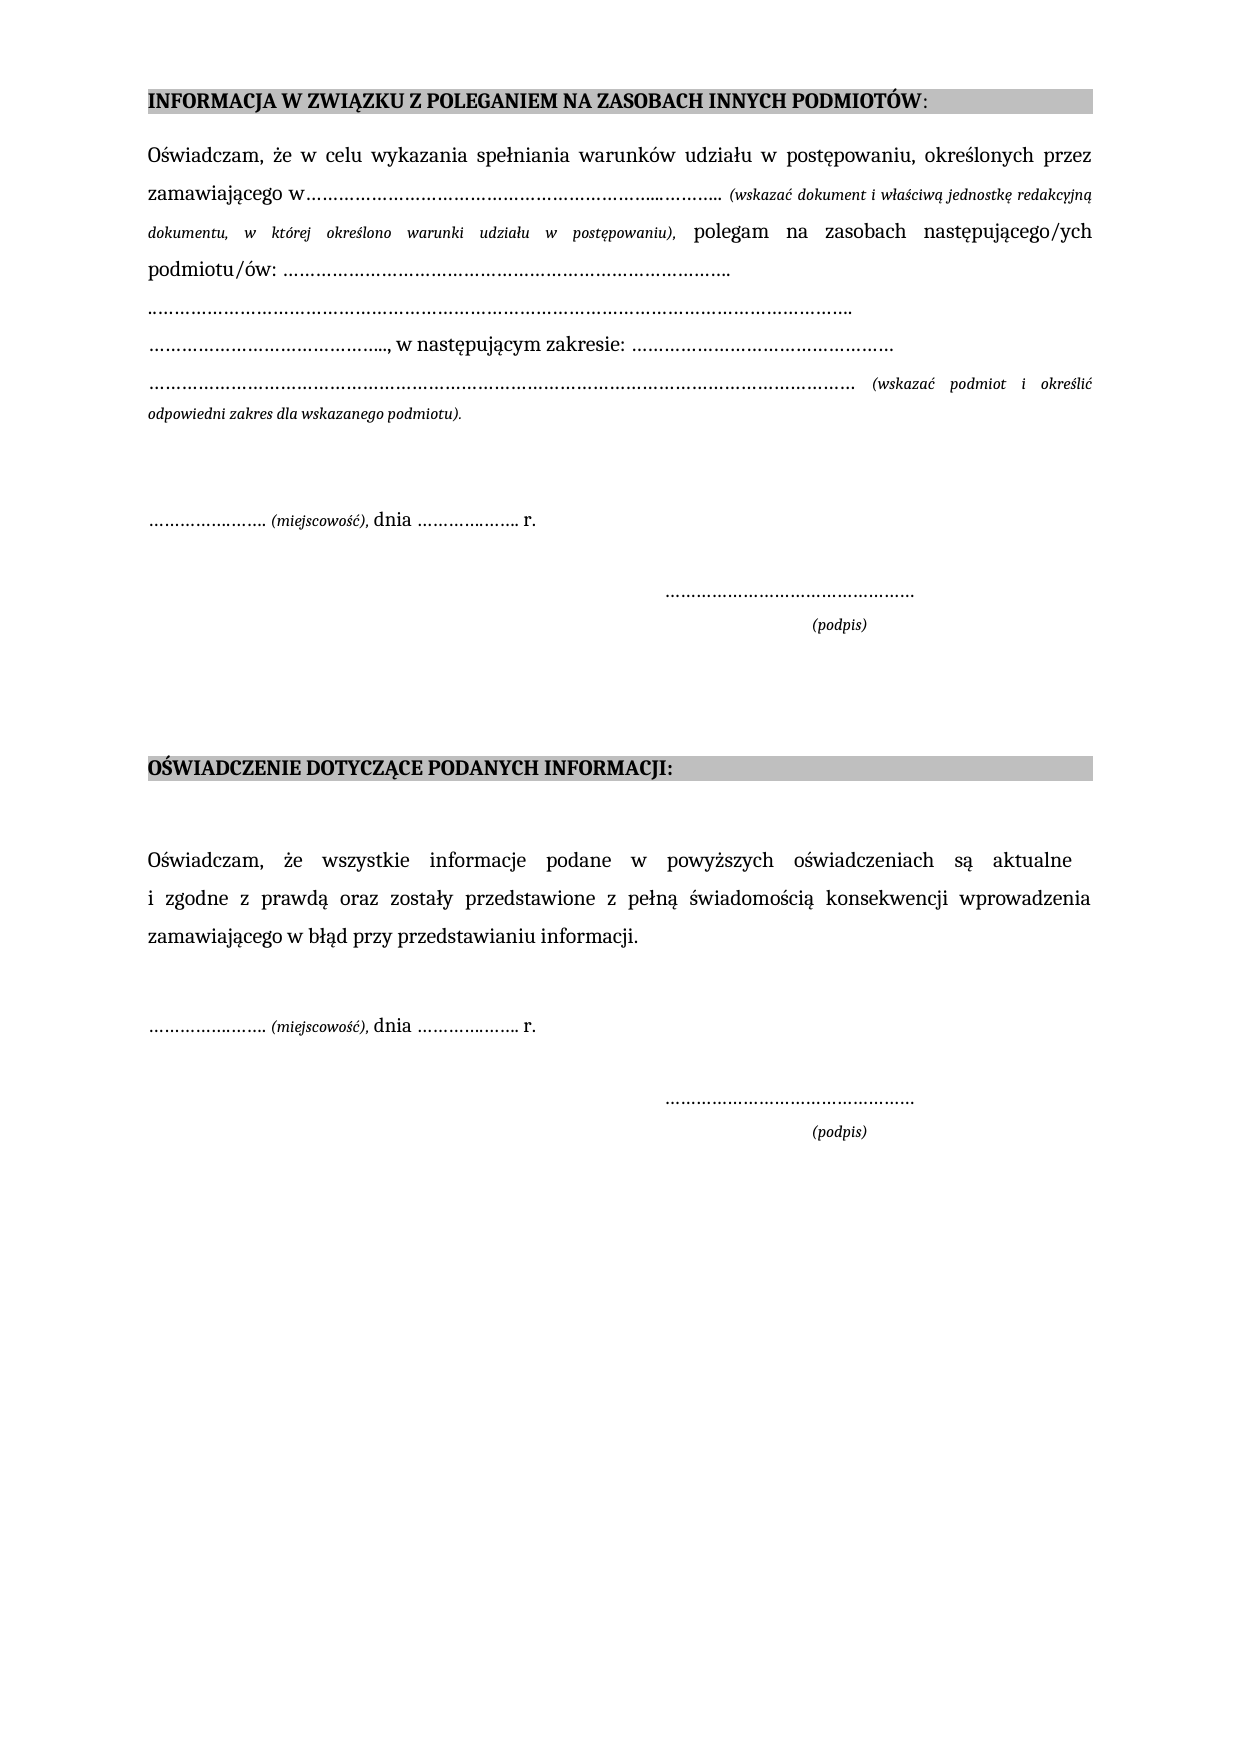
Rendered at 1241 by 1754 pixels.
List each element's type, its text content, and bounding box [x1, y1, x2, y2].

text ………………………………………… [148, 579, 1093, 603]
text ………………………………………… [148, 1086, 1093, 1110]
text …………….……. (miejscowość), dnia ………….……. r. [148, 1014, 1093, 1038]
text ………………………………………………………………………………………………………………… (wskazać podmiot i określić odpowiedni zakres dla wskazanego podmiotu). [148, 370, 1093, 424]
text …………….……. (miejscowość), dnia ………….……. r. [148, 507, 1093, 531]
text INFORMACJA W ZWIĄZKU Z POLEGANIEM NA ZASOBACH INNYCH PODMIOTÓW: [148, 89, 1093, 114]
text (podpis) [738, 1122, 1093, 1141]
text OŚWIADCZENIE DOTYCZĄCE PODANYCH INFORMACJI: [148, 756, 1093, 781]
text Oświadczam, że wszystkie informacje podane w powyższych oświadczeniach są aktualne i zgodne z prawdą oraz zostały przedstawione z pełną świadomością konsekwencji wprowadzenia zamawiającego w błąd przy przedstawianiu informacji. [148, 848, 1093, 949]
text ..……………………………………………………………………………………………………………….…………………………………….., w następującym zakresie: ………………………………………… [148, 294, 1093, 357]
text (podpis) [738, 615, 1093, 634]
text Oświadczam, że w celu wykazania spełniania warunków udziału w postępowaniu, określonych przez zamawiającego w………………………………………………………...……….. (wskazać dokument i właściwą jednostkę redakcyjną dokumentu, w której określono warunki udziału w postępowaniu), polegam na zasobach następującego/ych podmiotu/ów: ………………………………………………………………………. [148, 143, 1093, 282]
